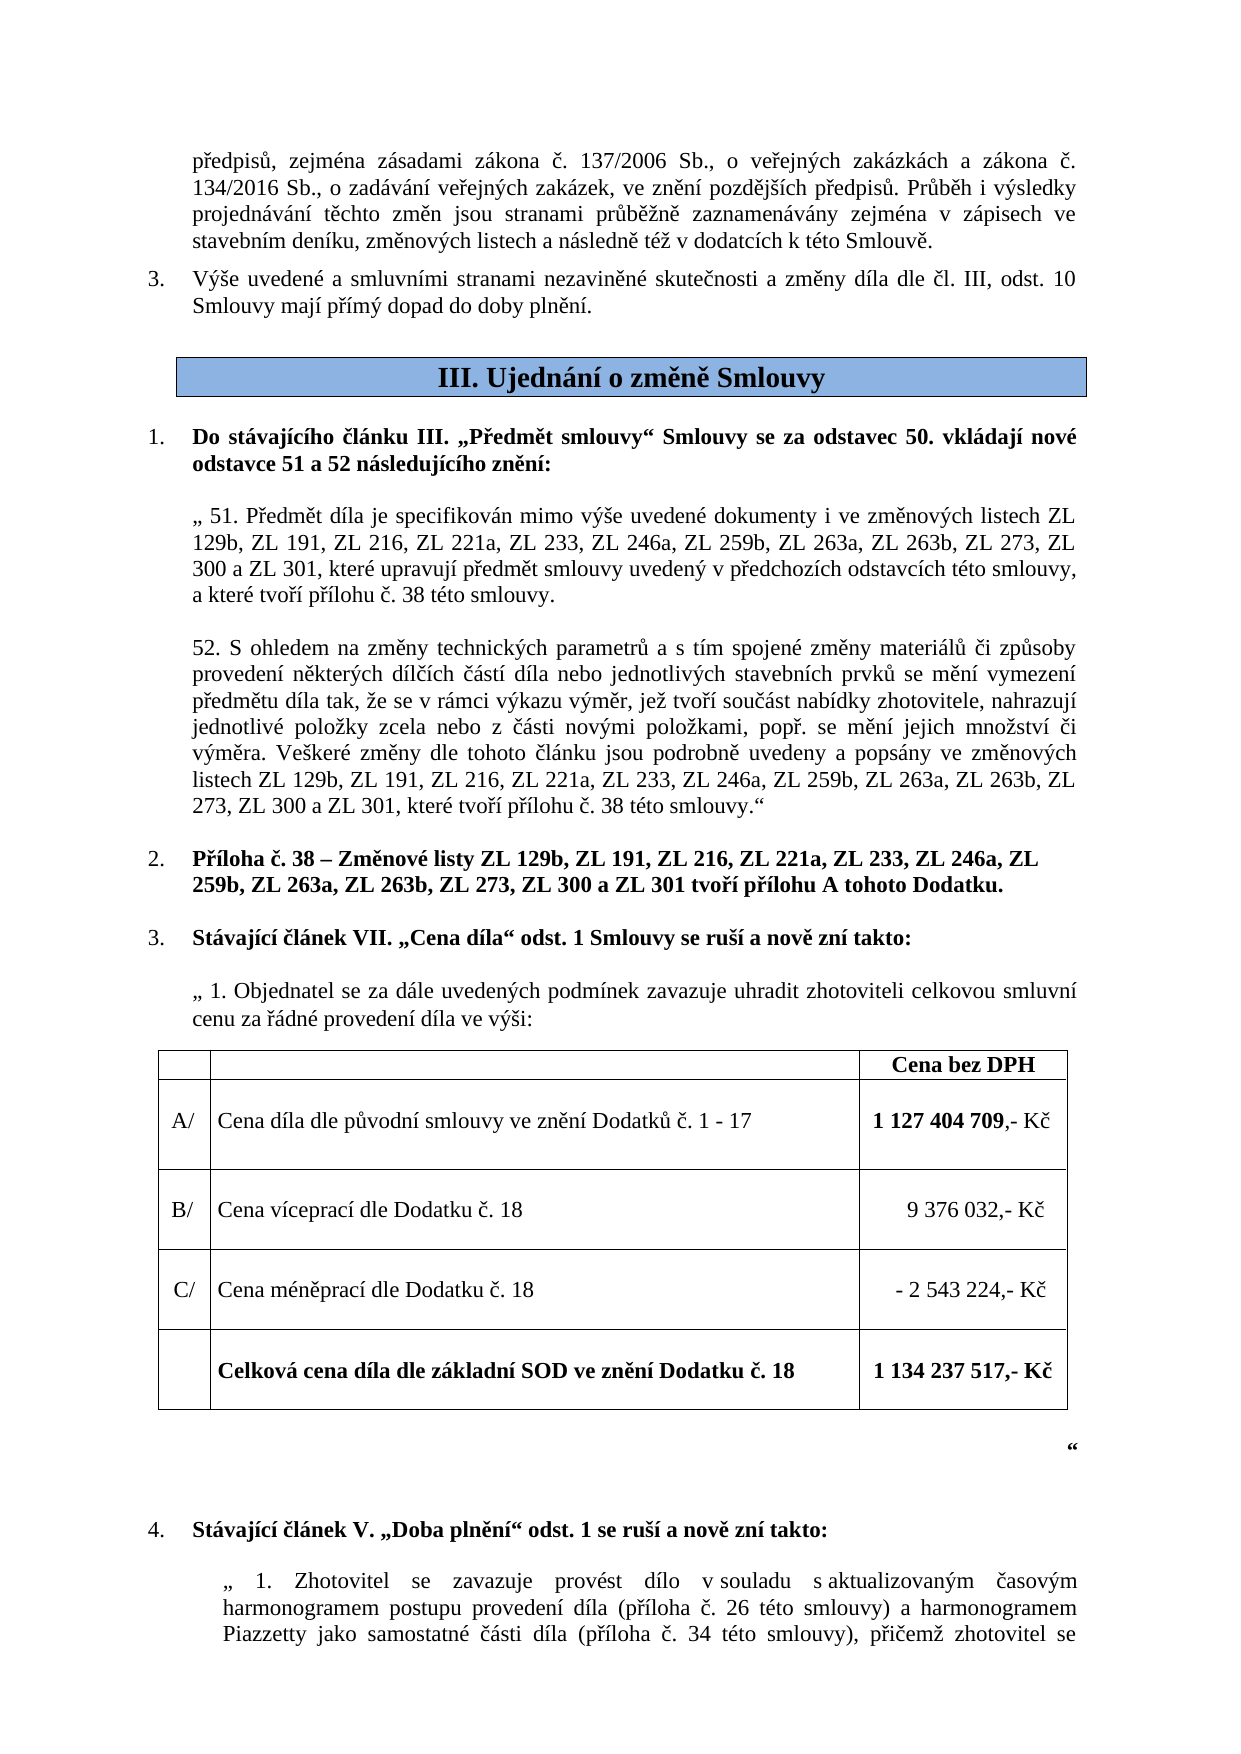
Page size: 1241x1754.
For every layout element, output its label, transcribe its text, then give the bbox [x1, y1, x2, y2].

table_cell A/ [159, 1080, 210, 1169]
text III. Ujednání o změně Smlouvy [177, 358, 1086, 396]
table_cell [159, 1330, 210, 1409]
list 52. S ohledem na změny technických parametrů a s tím spojené změny materiálů či způsoby provedení některých dílčích částí díla nebo jednotlivých stavebních prvků se mění vymezení předmětu díla tak, že se v rámci výkazu výměr, jež tvoří součást nabídky zhotovitele, nahrazují jednotlivé položky zcela nebo z části novými položkami, popř. se mění jejich množství či výměra. Veškeré změny dle tohoto článku jsou podrobně uvedeny a popsány ve změnových listech ZL 129b, ZL 191, ZL 216, ZL 221a, ZL 233, ZL 246a, ZL 259b, ZL 263a, ZL 263b, ZL 273, ZL 300 a ZL 301, které tvoří přílohu č. 38 této smlouvy.“ [148, 634, 1078, 818]
text „ 1. Objednatel se za dále uvedených podmínek zavazuje uhradit zhotoviteli celkovou smluvní cenu za řádné provedení díla ve výši: [192, 977, 1078, 1031]
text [223, 1567, 1078, 1646]
table_cell Cena víceprací dle Dodatku č. 18 [211, 1170, 859, 1249]
table_cell 9 376 032,- Kč [860, 1169, 1067, 1249]
list Do stávajícího článku III. „Předmět smlouvy“ Smlouvy se za odstavec 50. vkládají nové odstavce 51 a 52 následujícího znění: [148, 423, 1078, 476]
table_cell - 2 543 224,- Kč [860, 1249, 1067, 1329]
table_cell 1 134 237 517,- Kč [860, 1329, 1067, 1409]
text “ [192, 1437, 1078, 1463]
list Výše uvedené a smluvními stranami nezaviněné skutečnosti a změny díla dle čl. III, odst. 10 Smlouvy mají přímý dopad do doby plnění. [148, 266, 1078, 318]
table_cell Cena méněprací dle Dodatku č. 18 [211, 1250, 859, 1329]
table_header [159, 1051, 210, 1079]
list Stávající článek VII. „Cena díla“ odst. 1 Smlouvy se ruší a nově zní takto: [148, 924, 1078, 950]
table_cell C/ [159, 1250, 210, 1329]
table_cell B/ [159, 1170, 210, 1249]
table_header Cena bez DPH [860, 1051, 1067, 1079]
table_cell Cena díla dle původní smlouvy ve znění Dodatků č. 1 - 17 [211, 1080, 859, 1169]
list Stávající článek V. „Doba plnění“ odst. 1 se ruší a nově zní takto: [148, 1516, 1078, 1542]
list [148, 148, 1078, 253]
table_cell 1 127 404 709,- Kč [860, 1079, 1067, 1169]
table_cell Celková cena díla dle základní SOD ve znění Dodatku č. 18 [211, 1330, 859, 1409]
list „ 51. Předmět díla je specifikován mimo výše uvedené dokumenty i ve změnových listech ZL 129b, ZL 191, ZL 216, ZL 221a, ZL 233, ZL 246a, ZL 259b, ZL 263a, ZL 263b, ZL 273, ZL 300 a ZL 301, které upravují předmět smlouvy uvedený v předchozích odstavcích této smlouvy, a které tvoří přílohu č. 38 této smlouvy. [192, 502, 1078, 608]
table_header [211, 1051, 859, 1079]
list Příloha č. 38 – Změnové listy ZL 129b, ZL 191, ZL 216, ZL 221a, ZL 233, ZL 246a, ZL 259b, ZL 263a, ZL 263b, ZL 273, ZL 300 a ZL 301 tvoří přílohu A tohoto Dodatku. [148, 845, 1078, 898]
